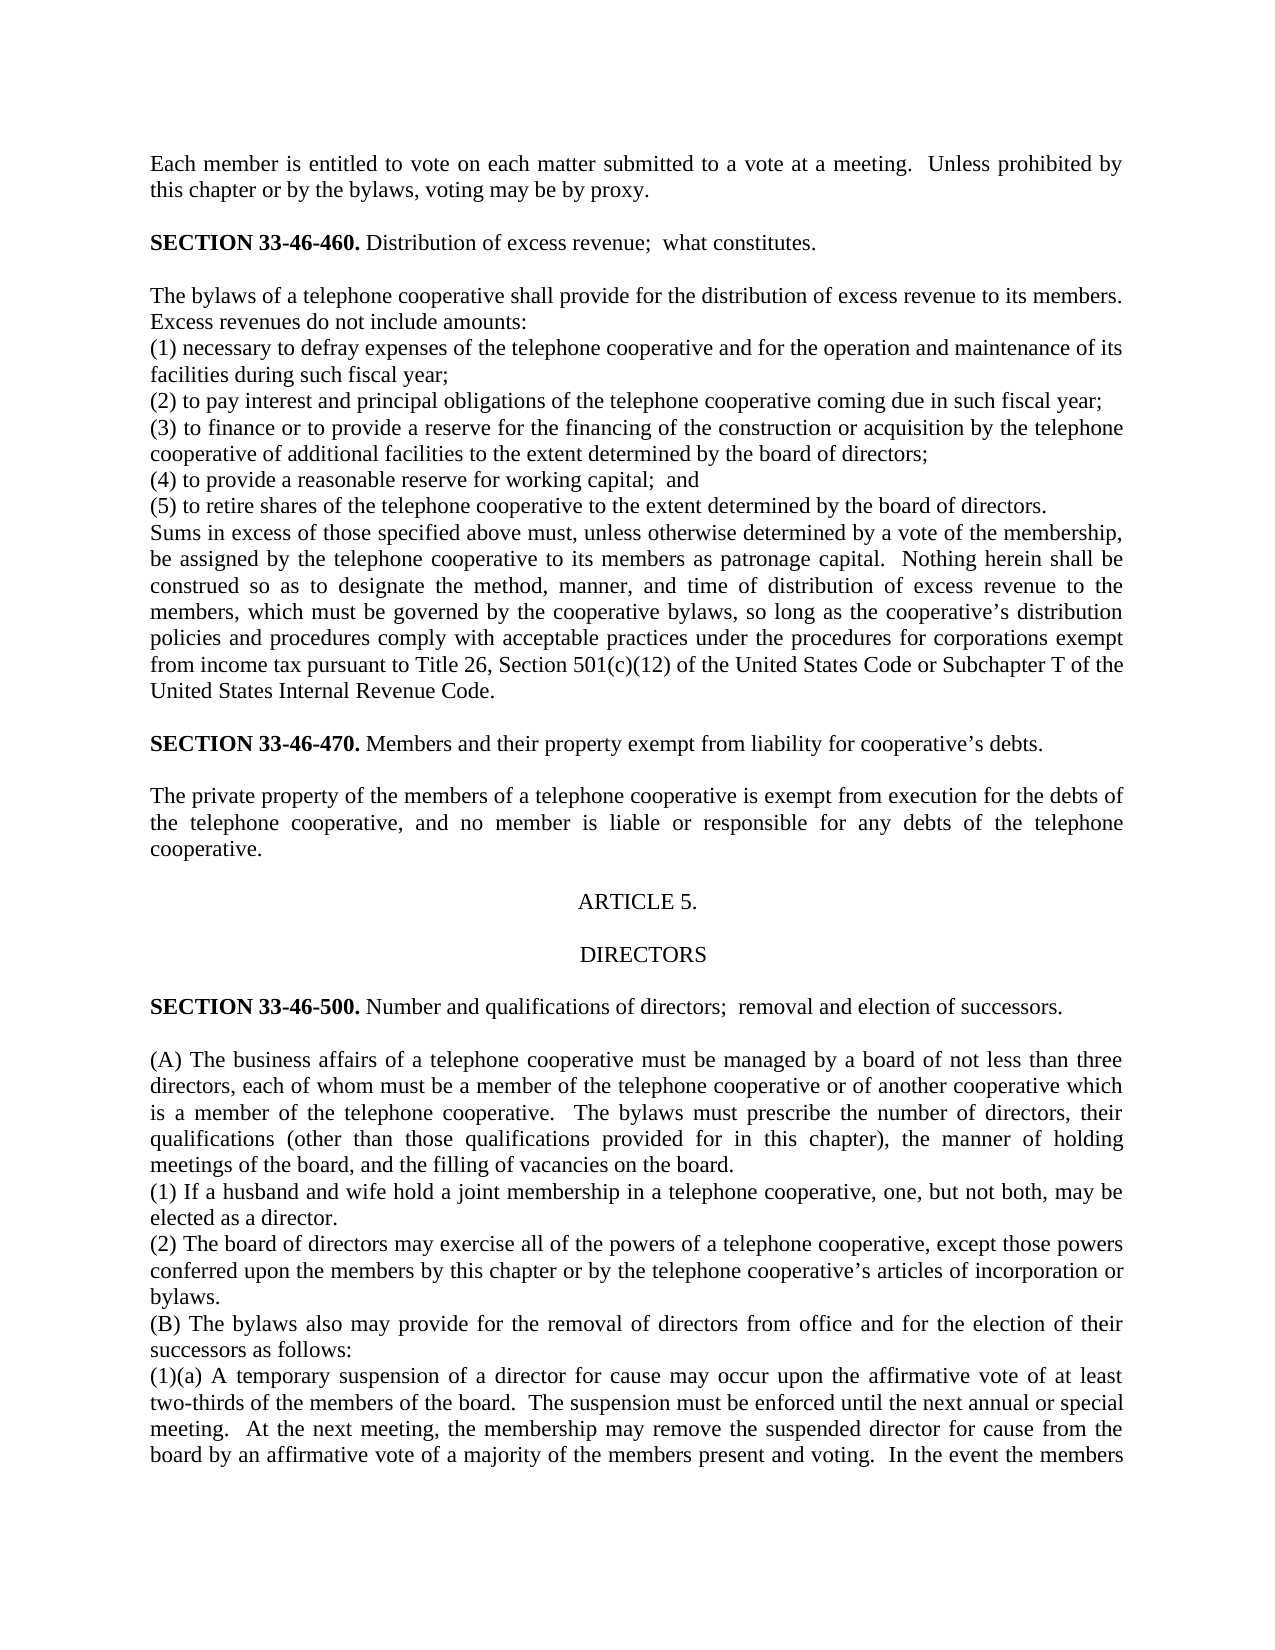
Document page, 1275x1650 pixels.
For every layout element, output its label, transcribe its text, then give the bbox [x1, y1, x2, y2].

text ARTICLE 5. [150, 888, 1125, 914]
text SECTION 33-46-470. Members and their property exempt from liability for cooperative’s debts. [150, 730, 1125, 756]
text (A) The business affairs of a telephone cooperative must be managed by a board of not less than three directors, each of whom must be a member of the telephone cooperative or of another cooperative which is a member of the telephone cooperative. The bylaws must prescribe the number of directors, their qualifications (other than those qualifications provided for in this chapter), the manner of holding meetings of the board, and the filling of vacancies on the board. [150, 1046, 1125, 1178]
text The private property of the members of a telephone cooperative is exempt from execution for the debts of the telephone cooperative, and no member is liable or responsible for any debts of the telephone cooperative. [150, 782, 1125, 862]
text Sums in excess of those specified above must, unless otherwise determined by a vote of the membership, be assigned by the telephone cooperative to its members as patronage capital. Nothing herein shall be construed so as to designate the method, manner, and time of distribution of excess revenue to the members, which must be governed by the cooperative bylaws, so long as the cooperative’s distribution policies and procedures comply with acceptable practices under the procedures for corporations exempt from income tax pursuant to Title 26, Section 501(c)(12) of the United States Code or Subchapter T of the United States Internal Revenue Code. [150, 519, 1125, 703]
text (5) to retire shares of the telephone cooperative to the extent determined by the board of directors. [150, 493, 1125, 519]
text The bylaws of a telephone cooperative shall provide for the distribution of excess revenue to its members. Excess revenues do not include amounts: [150, 282, 1125, 334]
text DIRECTORS [150, 941, 1125, 967]
text (3) to finance or to provide a reserve for the financing of the construction or acquisition by the telephone cooperative of additional facilities to the extent determined by the board of directors; [150, 413, 1125, 466]
text (2) to pay interest and principal obligations of the telephone cooperative coming due in such fiscal year; [150, 387, 1125, 413]
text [150, 1362, 1125, 1468]
text (2) The board of directors may exercise all of the powers of a telephone cooperative, except those powers conferred upon the members by this chapter or by the telephone cooperative’s articles of incorporation or bylaws. [150, 1231, 1125, 1309]
text (4) to provide a reasonable reserve for working capital; and [150, 466, 1125, 493]
text (1) necessary to defray expenses of the telephone cooperative and for the operation and maintenance of its facilities during such fiscal year; [150, 334, 1125, 387]
text SECTION 33-46-460. Distribution of excess revenue; what constitutes. [150, 229, 1125, 255]
text (B) The bylaws also may provide for the removal of directors from office and for the election of their successors as follows: [150, 1309, 1125, 1362]
text Each member is entitled to vote on each matter submitted to a vote at a meeting. Unless prohibited by this chapter or by the bylaws, voting may be by proxy. [150, 150, 1125, 203]
text (1) If a husband and wife hold a joint membership in a telephone cooperative, one, but not both, may be elected as a director. [150, 1178, 1125, 1231]
text SECTION 33-46-500. Number and qualifications of directors; removal and election of successors. [150, 993, 1125, 1020]
